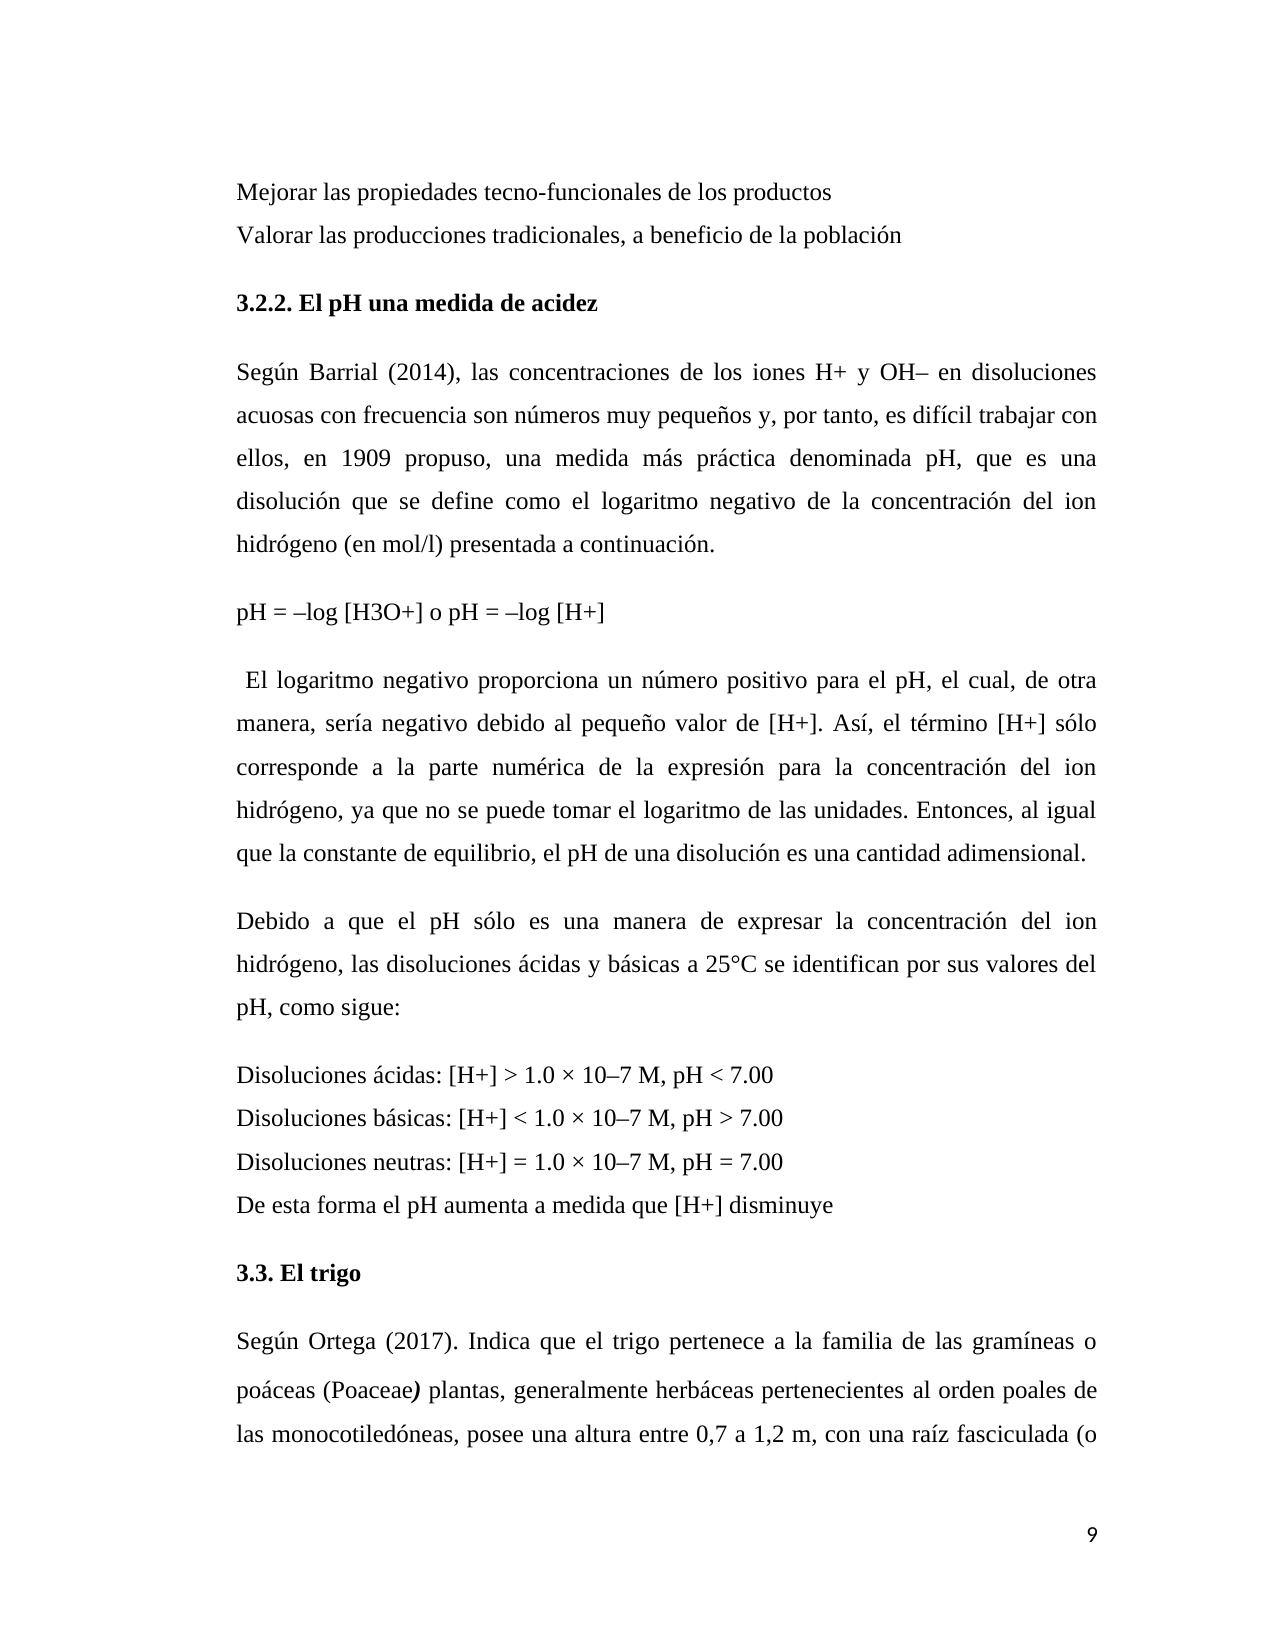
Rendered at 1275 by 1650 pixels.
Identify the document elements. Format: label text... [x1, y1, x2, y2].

text pH = –log [H3O+] o pH = –log [H+] [236, 597, 1098, 626]
text Debido a que el pH sólo es una manera de expresar la concentración del ion hidrógeno, las disoluciones ácidas y básicas a 25°C se identifican por sus valores del pH, como sigue: [236, 906, 1098, 1021]
subtitle 3.2.2. El pH una medida de acidez [236, 288, 1098, 317]
text Según Barrial (2014), las concentraciones de los iones H+ y OH– en disoluciones acuosas con frecuencia son números muy pequeños y, por tanto, es difícil trabajar con ellos, en 1909 propuso, una medida más práctica denominada pH, que es una disolución que se define como el logaritmo negativo de la concentración del ion hidrógeno (en mol/l) presentada a continuación. [236, 357, 1098, 558]
text El logaritmo negativo proporciona un número positivo para el pH, el cual, de otra manera, sería negativo debido al pequeño valor de [H+]. Así, el término [H+] sólo corresponde a la parte numérica de la expresión para la concentración del ion hidrógeno, ya que no se puede tomar el logaritmo de las unidades. Entonces, al igual que la constante de equilibrio, el pH de una disolución es una cantidad adimensional. [236, 665, 1098, 867]
text Disoluciones ácidas: [H+] > 1.0 × 10–7 M, pH < 7.00 [236, 1060, 1098, 1089]
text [236, 1326, 1098, 1448]
text Disoluciones básicas: [H+] < 1.0 × 10–7 M, pH > 7.00 [236, 1103, 1098, 1132]
subtitle 3.3. El trigo [236, 1258, 1098, 1287]
text Disoluciones neutras: [H+] = 1.0 × 10–7 M, pH = 7.00 [236, 1147, 1098, 1175]
text Valorar las producciones tradicionales, a beneficio de la población [236, 220, 1098, 249]
text De esta forma el pH aumenta a medida que [H+] disminuye [236, 1190, 1098, 1218]
text Mejorar las propiedades tecno-funcionales de los productos [236, 177, 1098, 206]
